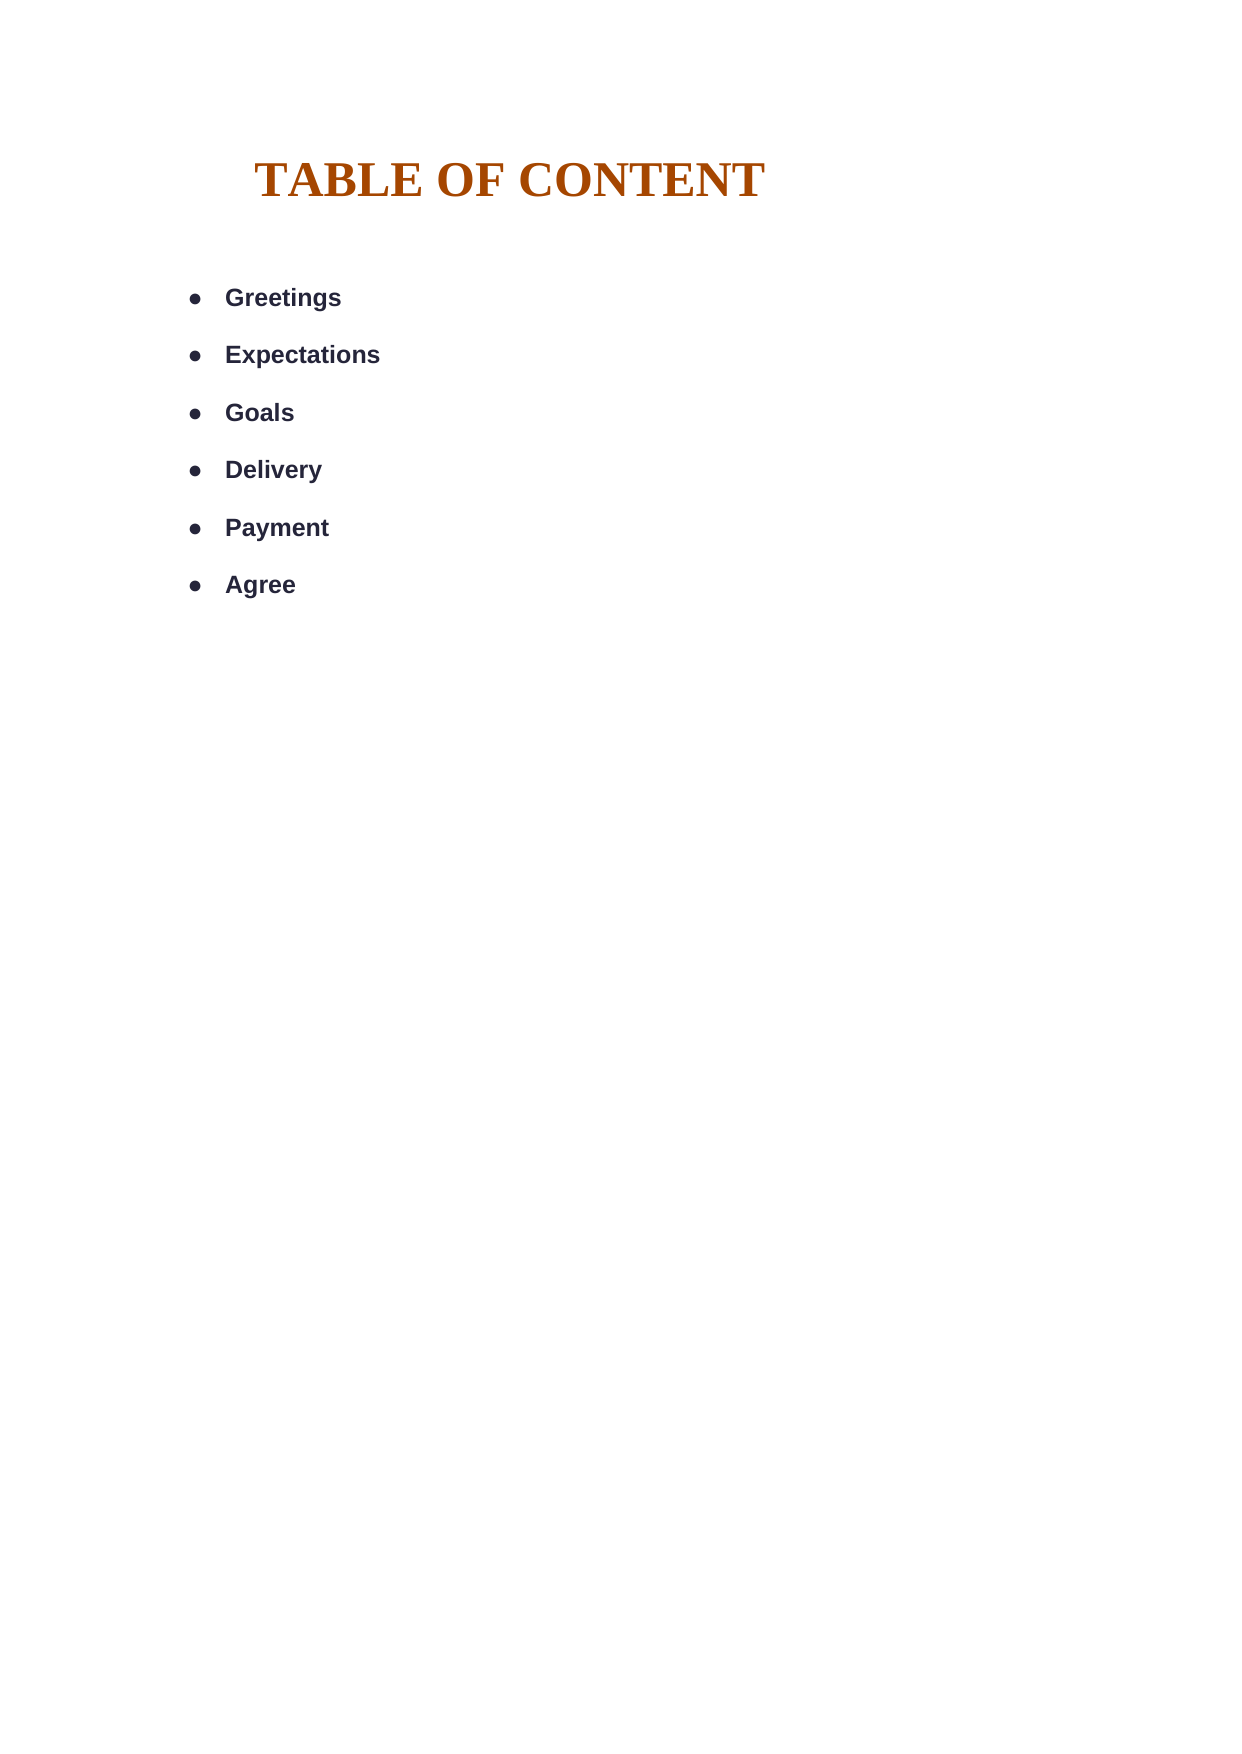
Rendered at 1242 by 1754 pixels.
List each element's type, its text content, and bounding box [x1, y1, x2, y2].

list Payment [187, 512, 1127, 541]
list Agree [187, 570, 1127, 599]
list Goals [187, 397, 1127, 426]
list Greetings [187, 282, 1127, 311]
list Expectations [187, 340, 1127, 369]
subtitle TABLE OF CONTENT [150, 150, 1127, 207]
list Delivery [187, 455, 1127, 484]
